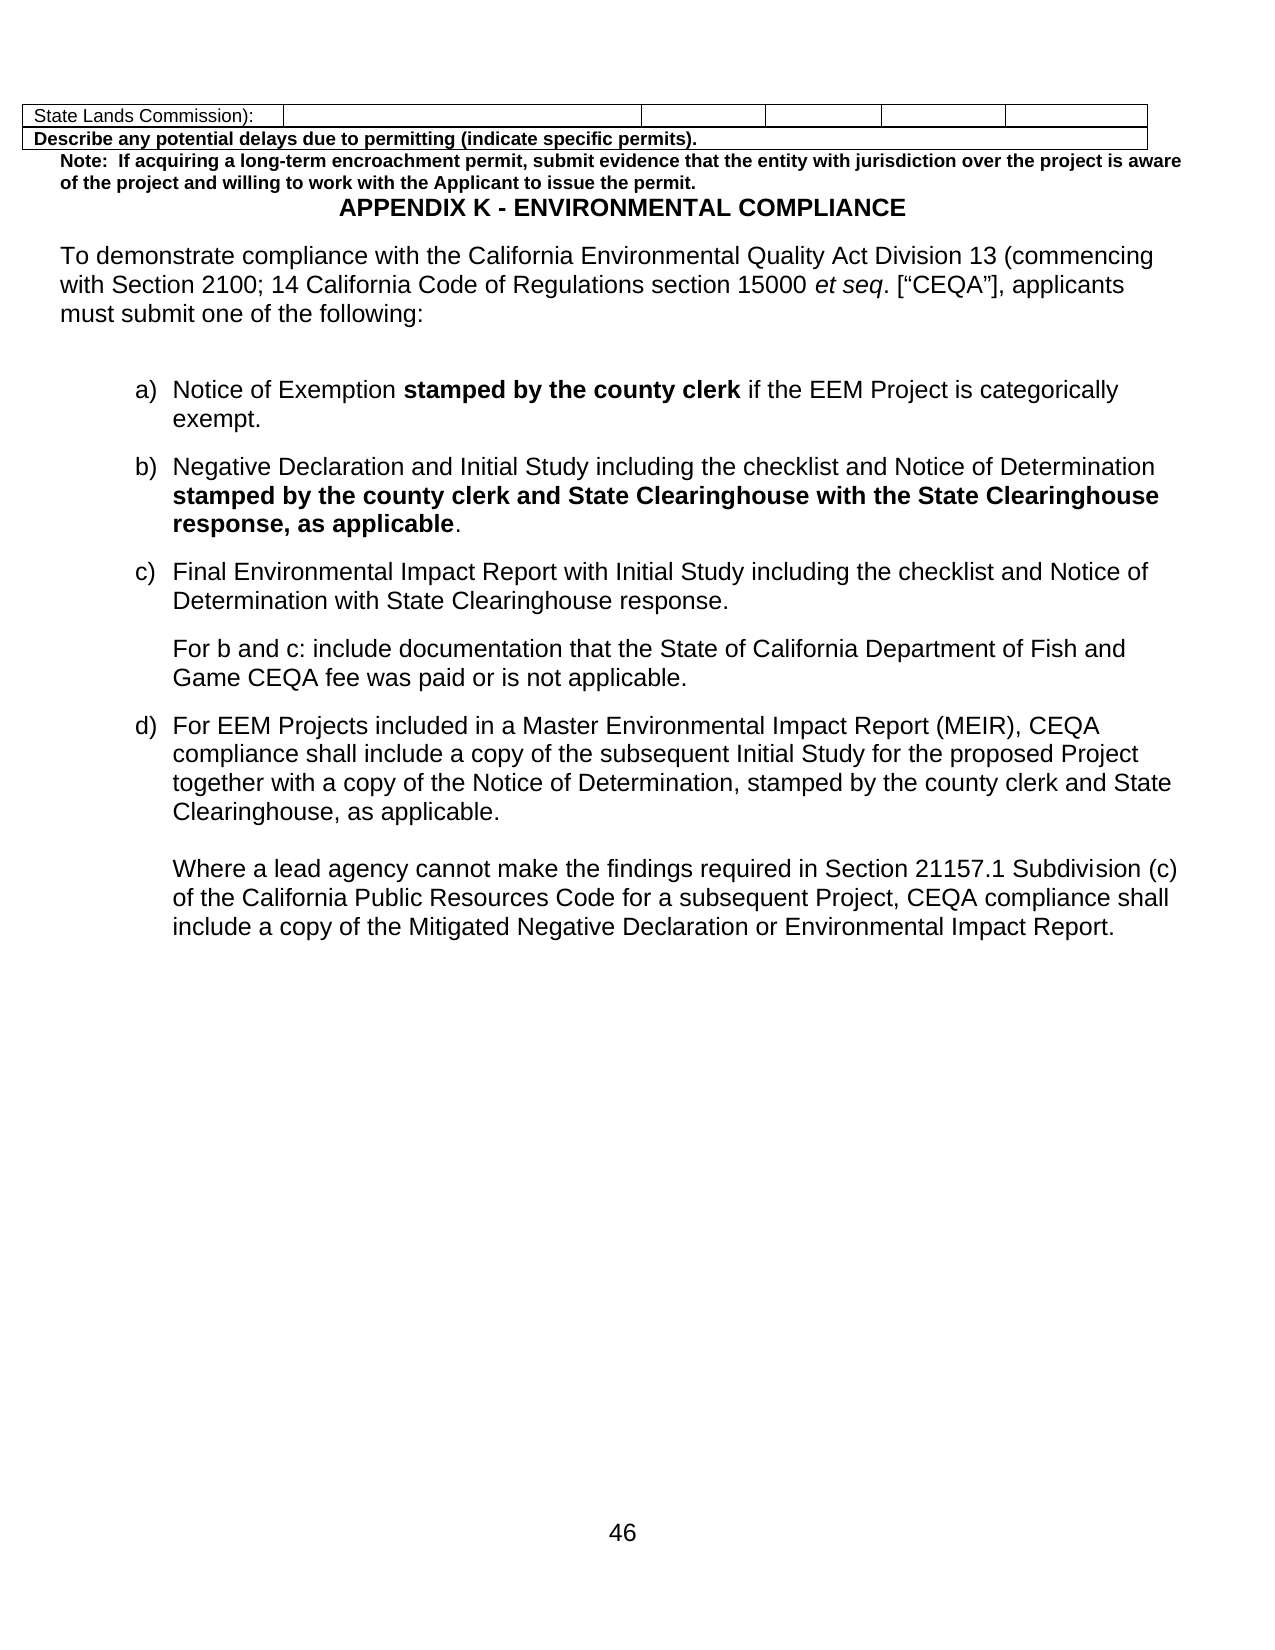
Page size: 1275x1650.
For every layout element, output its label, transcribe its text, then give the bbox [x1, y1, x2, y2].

table_cell [284, 105, 641, 126]
text APPENDIX K - ENVIRONMENTAL COMPLIANCE [60, 193, 1185, 222]
text To demonstrate compliance with the California Environmental Quality Act Division 13 (commencing with Section 2100; 14 California Code of Regulations section 15000 et seq. [“CEQA”], applicants must submit one of the following: [60, 241, 1185, 327]
list Final Environmental Impact Report with Initial Study including the checklist and Notice of Determination with State Clearinghouse response. [135, 557, 1185, 615]
table_cell [642, 105, 765, 126]
table_cell [882, 105, 1005, 126]
table_cell [766, 105, 881, 126]
table_cell Describe any potential delays due to permitting (indicate specific permits). [23, 128, 1147, 149]
text Note: If acquiring a long-term encroachment permit, submit evidence that the entity with jurisdiction over the project is aware of the project and willing to work with the Applicant to issue the permit. [60, 150, 1185, 193]
text Where a lead agency cannot make the findings required in Section 21157.1 Subdivision (c) of the California Public Resources Code for a subsequent Project, CEQA compliance shall include a copy of the Mitigated Negative Declaration or Environmental Impact Report. [172, 854, 1185, 941]
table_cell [23, 105, 283, 126]
text For b and c: include documentation that the State of California Department of Fish and Game CEQA fee was paid or is not applicable. [172, 634, 1185, 691]
list For EEM Projects included in a Master Environmental Impact Report (MEIR), CEQA compliance shall include a copy of the subsequent Initial Study for the proposed Project together with a copy of the Notice of Determination, stamped by the county clerk and State Clearinghouse, as applicable. [135, 711, 1185, 826]
list Negative Declaration and Initial Study including the checklist and Notice of Determination stamped by the county clerk and State Clearinghouse with the State Clearinghouse response, as applicable. [135, 452, 1185, 538]
table_cell [1006, 105, 1147, 126]
list Notice of Exemption stamped by the county clerk if the EEM Project is categorically exempt. [135, 375, 1185, 433]
